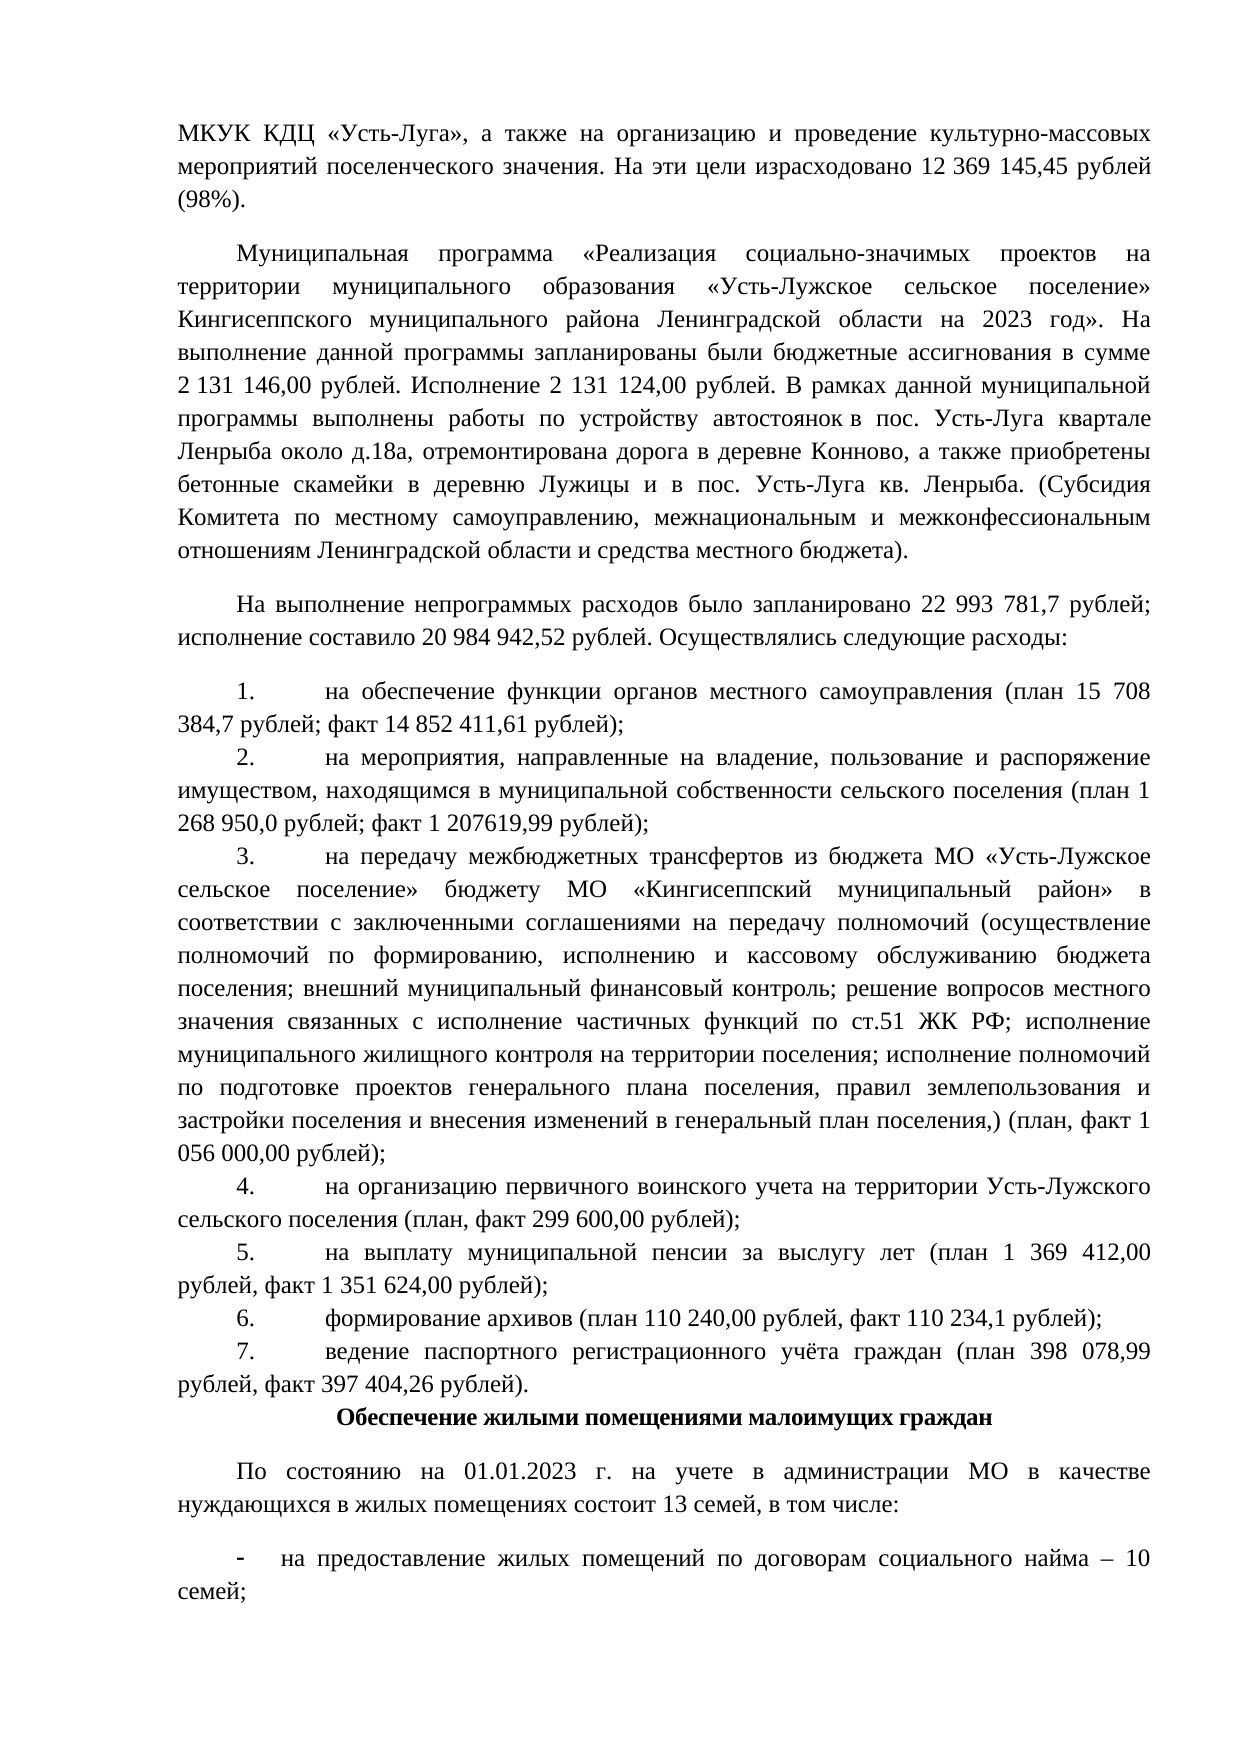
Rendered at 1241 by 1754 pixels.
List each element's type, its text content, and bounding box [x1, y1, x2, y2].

text На выполнение непрограммых расходов было запланировано 22 993 781,7 рублей; исполнение составило 20 984 942,52 рублей. Осуществлялись следующие расходы: [177, 589, 1152, 651]
text Муниципальная программа «Реализация социально-значимых проектов на территории муниципального образования «Усть-Лужское сельское поселение» Кингисеппского муниципального района Ленинградской области на 2023 год». На выполнение данной программы запланированы были бюджетные ассигнования в сумме 2 131 146,00 рублей. Исполнение 2 131 124,00 рублей. В рамках данной муниципальной программы выполнены работы по устройству автостоянок в пос. Усть-Луга квартале Ленрыба около д.18а, отремонтирована дорога в деревне Конново, а также приобретены бетонные скамейки в деревню Лужицы и в пос. Усть-Луга кв. Ленрыба. (Субсидия Комитета по местному самоуправлению, межнациональным и межконфессиональным отношениям Ленинградской области и средства местного бюджета). [177, 238, 1152, 564]
list на мероприятия, направленные на владение, пользование и распоряжение имуществом, находящимся в муниципальной собственности сельского поселения (план 1 268 950,0 рублей; факт 1 207619,99 рублей); [177, 742, 1152, 837]
list на выплату муниципальной пенсии за выслугу лет (план 1 369 412,00 рублей, факт 1 351 624,00 рублей); [177, 1237, 1152, 1299]
text Обеспечение жилыми помещениями малоимущих граждан [177, 1402, 1152, 1431]
list на предоставление жилых помещений по договорам социального найма – 10 семей; [177, 1543, 1152, 1605]
text По состоянию на 01.01.2023 г. на учете в администрации МО в качестве нуждающихся в жилых помещениях состоит 13 семей, в том числе: [177, 1456, 1152, 1518]
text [177, 118, 1152, 213]
list на обеспечение функции органов местного самоуправления (план 15 708 384,7 рублей; факт 14 852 411,61 рублей); [177, 676, 1152, 738]
list ведение паспортного регистрационного учёта граждан (план 398 078,99 рублей, факт 397 404,26 рублей). [177, 1336, 1152, 1398]
list формирование архивов (план 110 240,00 рублей, факт 110 234,1 рублей); [177, 1303, 1152, 1332]
list на передачу межбюджетных трансфертов из бюджета МО «Усть-Лужское сельское поселение» бюджету МО «Кингисеппский муниципальный район» в соответствии с заключенными соглашениями на передачу полномочий (осуществление полномочий по формированию, исполнению и кассовому обслуживанию бюджета поселения; внешний муниципальный финансовый контроль; решение вопросов местного значения связанных с исполнение частичных функций по ст.51 ЖК РФ; исполнение муниципального жилищного контроля на территории поселения; исполнение полномочий по подготовке проектов генерального плана поселения, правил землепользования и застройки поселения и внесения изменений в генеральный план поселения,) (план, факт 1 056 000,00 рублей); [177, 841, 1152, 1167]
list на организацию первичного воинского учета на территории Усть-Лужского сельского поселения (план, факт 299 600,00 рублей); [177, 1171, 1152, 1233]
